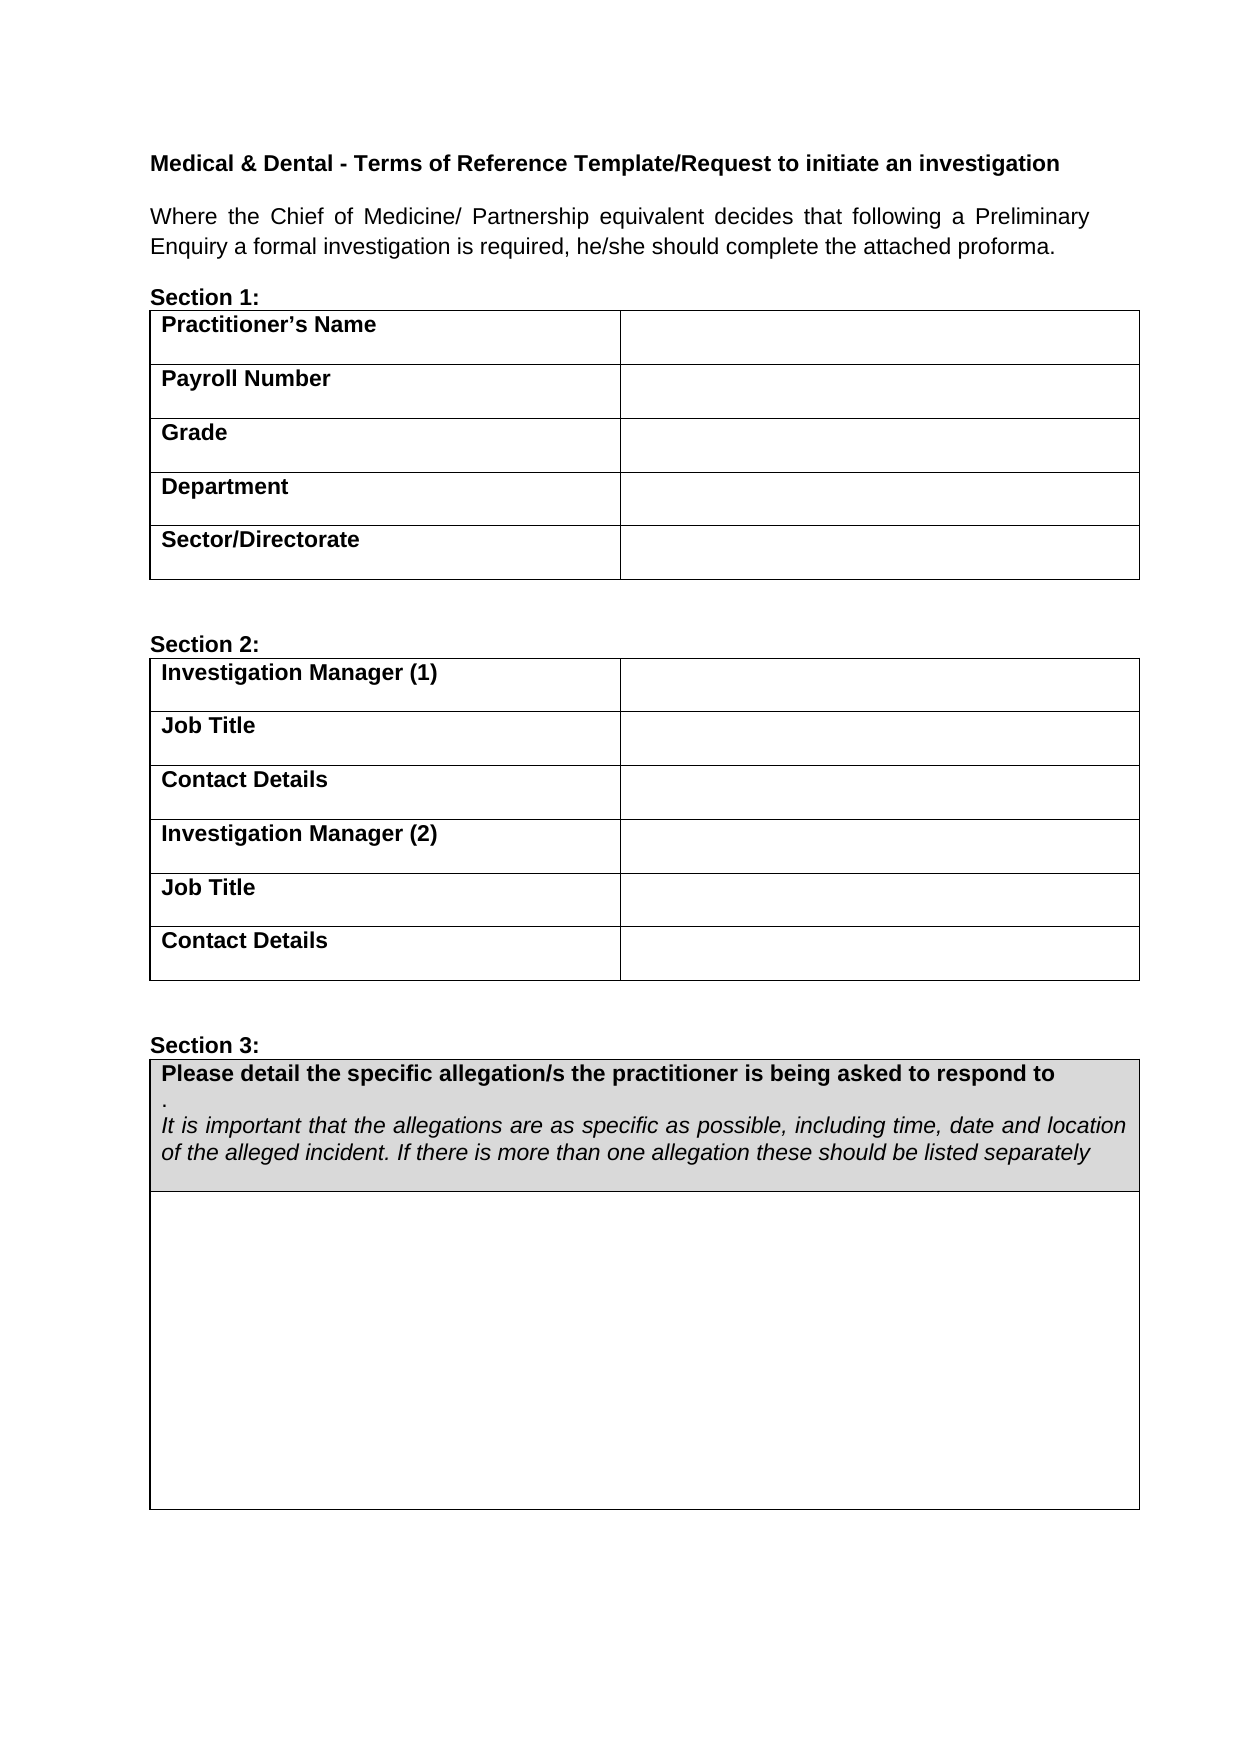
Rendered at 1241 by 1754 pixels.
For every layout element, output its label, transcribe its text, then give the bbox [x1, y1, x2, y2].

table_cell Sector/Directorate [151, 526, 620, 579]
text Medical & Dental - Terms of Reference Template/Request to initiate an investigation [150, 150, 1090, 176]
table_cell Payroll Number [151, 365, 620, 418]
table_cell [151, 1192, 1139, 1508]
table_cell [621, 820, 1139, 872]
text Section 2: [150, 631, 1090, 657]
text Section 1: [150, 284, 1090, 310]
table_cell Contact Details [151, 766, 620, 819]
table_cell [621, 766, 1139, 819]
table_cell Job Title [151, 712, 620, 765]
table_cell [621, 419, 1139, 472]
table_header [621, 311, 1139, 364]
table_cell Department [151, 473, 620, 525]
table_header [621, 659, 1139, 711]
table_header Practitioner’s Name [151, 311, 620, 364]
table_cell Investigation Manager (2) [151, 820, 620, 872]
table_cell Contact Details [151, 927, 620, 980]
table_cell [621, 526, 1139, 579]
table_header Investigation Manager (1) [151, 659, 620, 711]
text Where the Chief of Medicine/ Partnership equivalent decides that following a Preliminary Enquiry a formal investigation is required, he/she should complete the attached proforma. [150, 203, 1090, 259]
table_cell Job Title [151, 874, 620, 926]
table_cell [621, 365, 1139, 418]
text Section 3: [150, 1032, 1090, 1058]
table_cell Grade [151, 419, 620, 472]
table_cell [621, 874, 1139, 926]
table_cell [621, 473, 1139, 525]
table_cell [621, 712, 1139, 765]
table_header Please detail the specific allegation/s the practitioner is being asked to respond to . It is important that the allegations are as specific as possible, including time, date and location of the alleged incident. If there is more than one allegation these should be listed separately [151, 1060, 1139, 1191]
table_cell [621, 927, 1139, 980]
